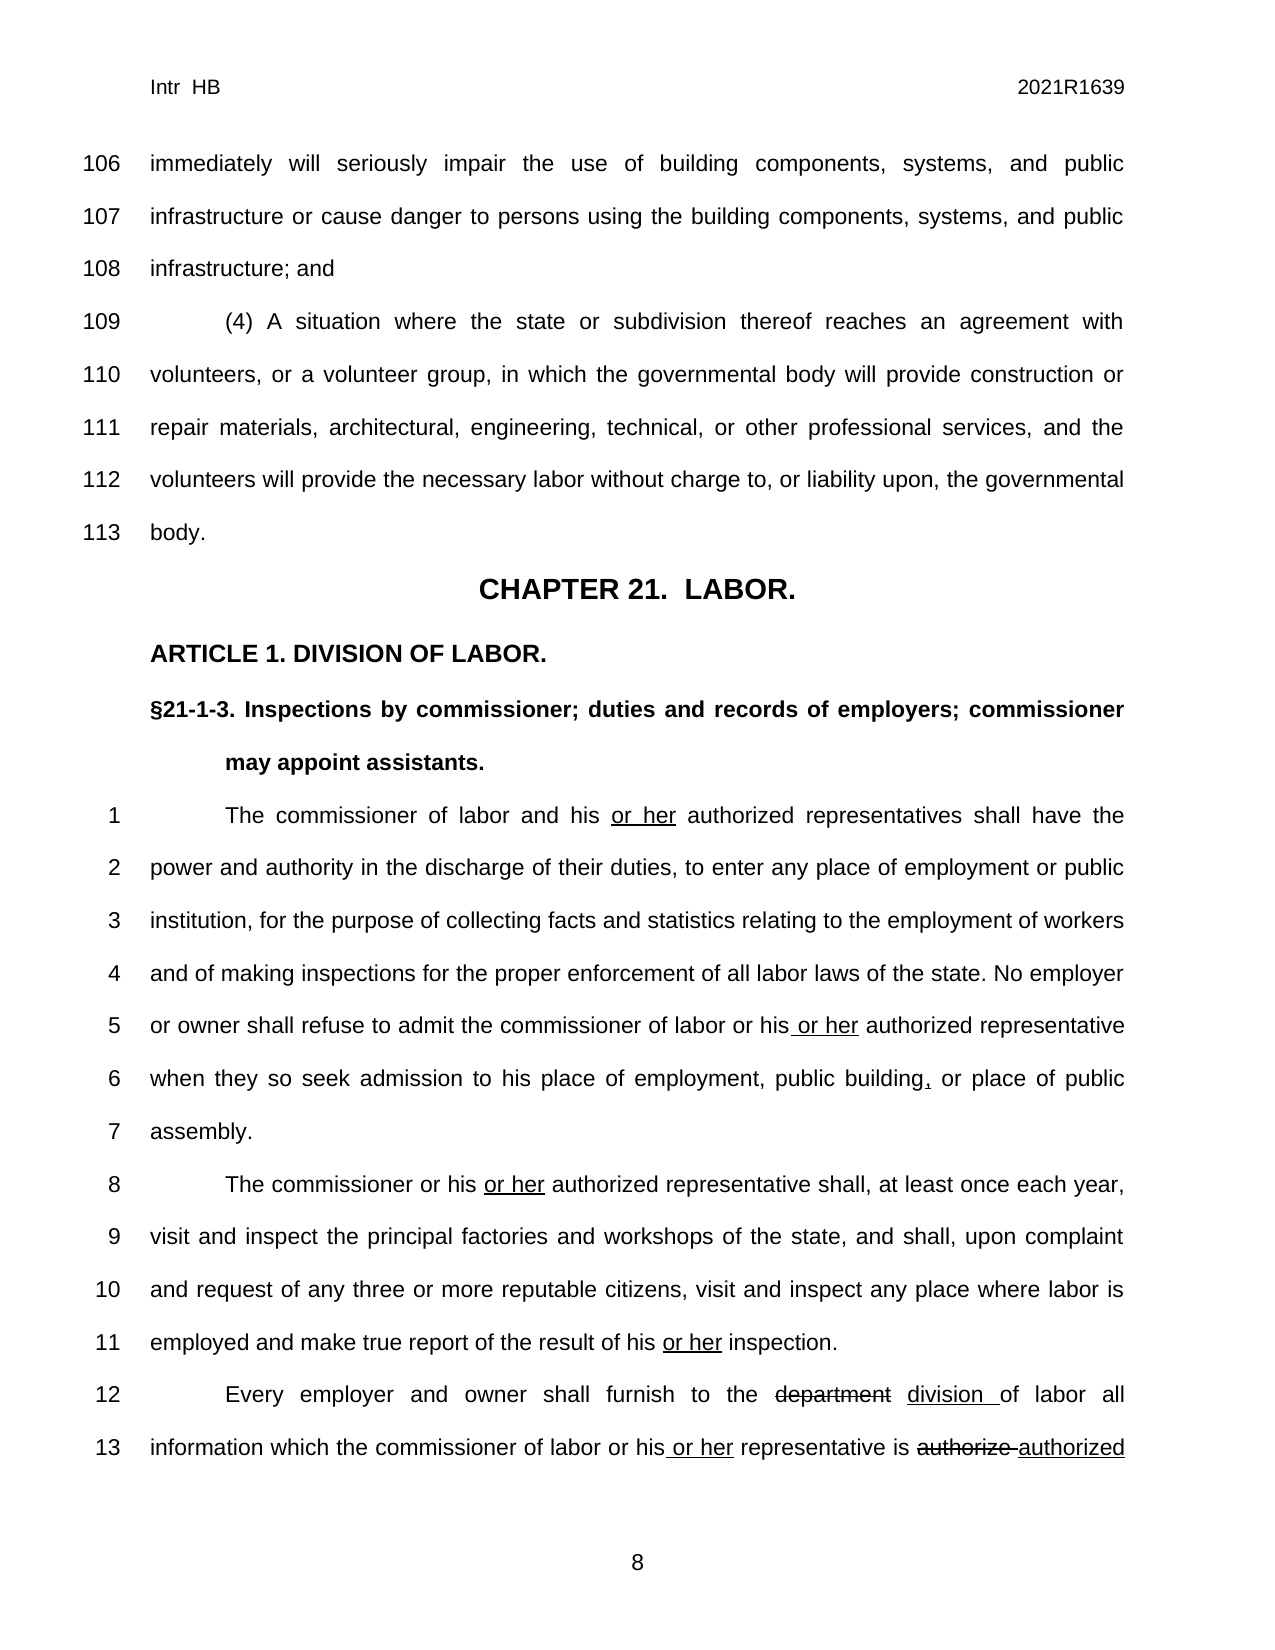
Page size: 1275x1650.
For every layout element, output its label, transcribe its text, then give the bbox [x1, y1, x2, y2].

subtitle §21-1-3. Inspections by commissioner; duties and records of employers; commissioner may appoint assistants. [150, 696, 1125, 775]
text The commissioner of labor and his or her authorized representatives shall have the power and authority in the discharge of their duties, to enter any place of employment or public institution, for the purpose of collecting facts and statistics relating to the employment of workers and of making inspections for the proper enforcement of all labor laws of the state. No employer or owner shall refuse to admit the commissioner of labor or his or her authorized representative when they so seek admission to his place of employment, public building, or place of public assembly. [150, 802, 1125, 1144]
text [150, 150, 1125, 282]
text (4) A situation where the state or subdivision thereof reaches an agreement with volunteers, or a volunteer group, in which the governmental body will provide construction or repair materials, architectural, engineering, technical, or other professional services, and the volunteers will provide the necessary labor without charge to, or liability upon, the governmental body. [150, 308, 1125, 545]
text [150, 1381, 1125, 1461]
subtitle Chapter 21. Labor. [150, 572, 1125, 605]
text The commissioner or his or her authorized representative shall, at least once each year, visit and inspect the principal factories and workshops of the state, and shall, upon complaint and request of any three or more reputable citizens, visit and inspect any place where labor is employed and make true report of the result of his or her inspection. [150, 1171, 1125, 1355]
subtitle Article 1. Division of Labor. [150, 639, 1125, 667]
